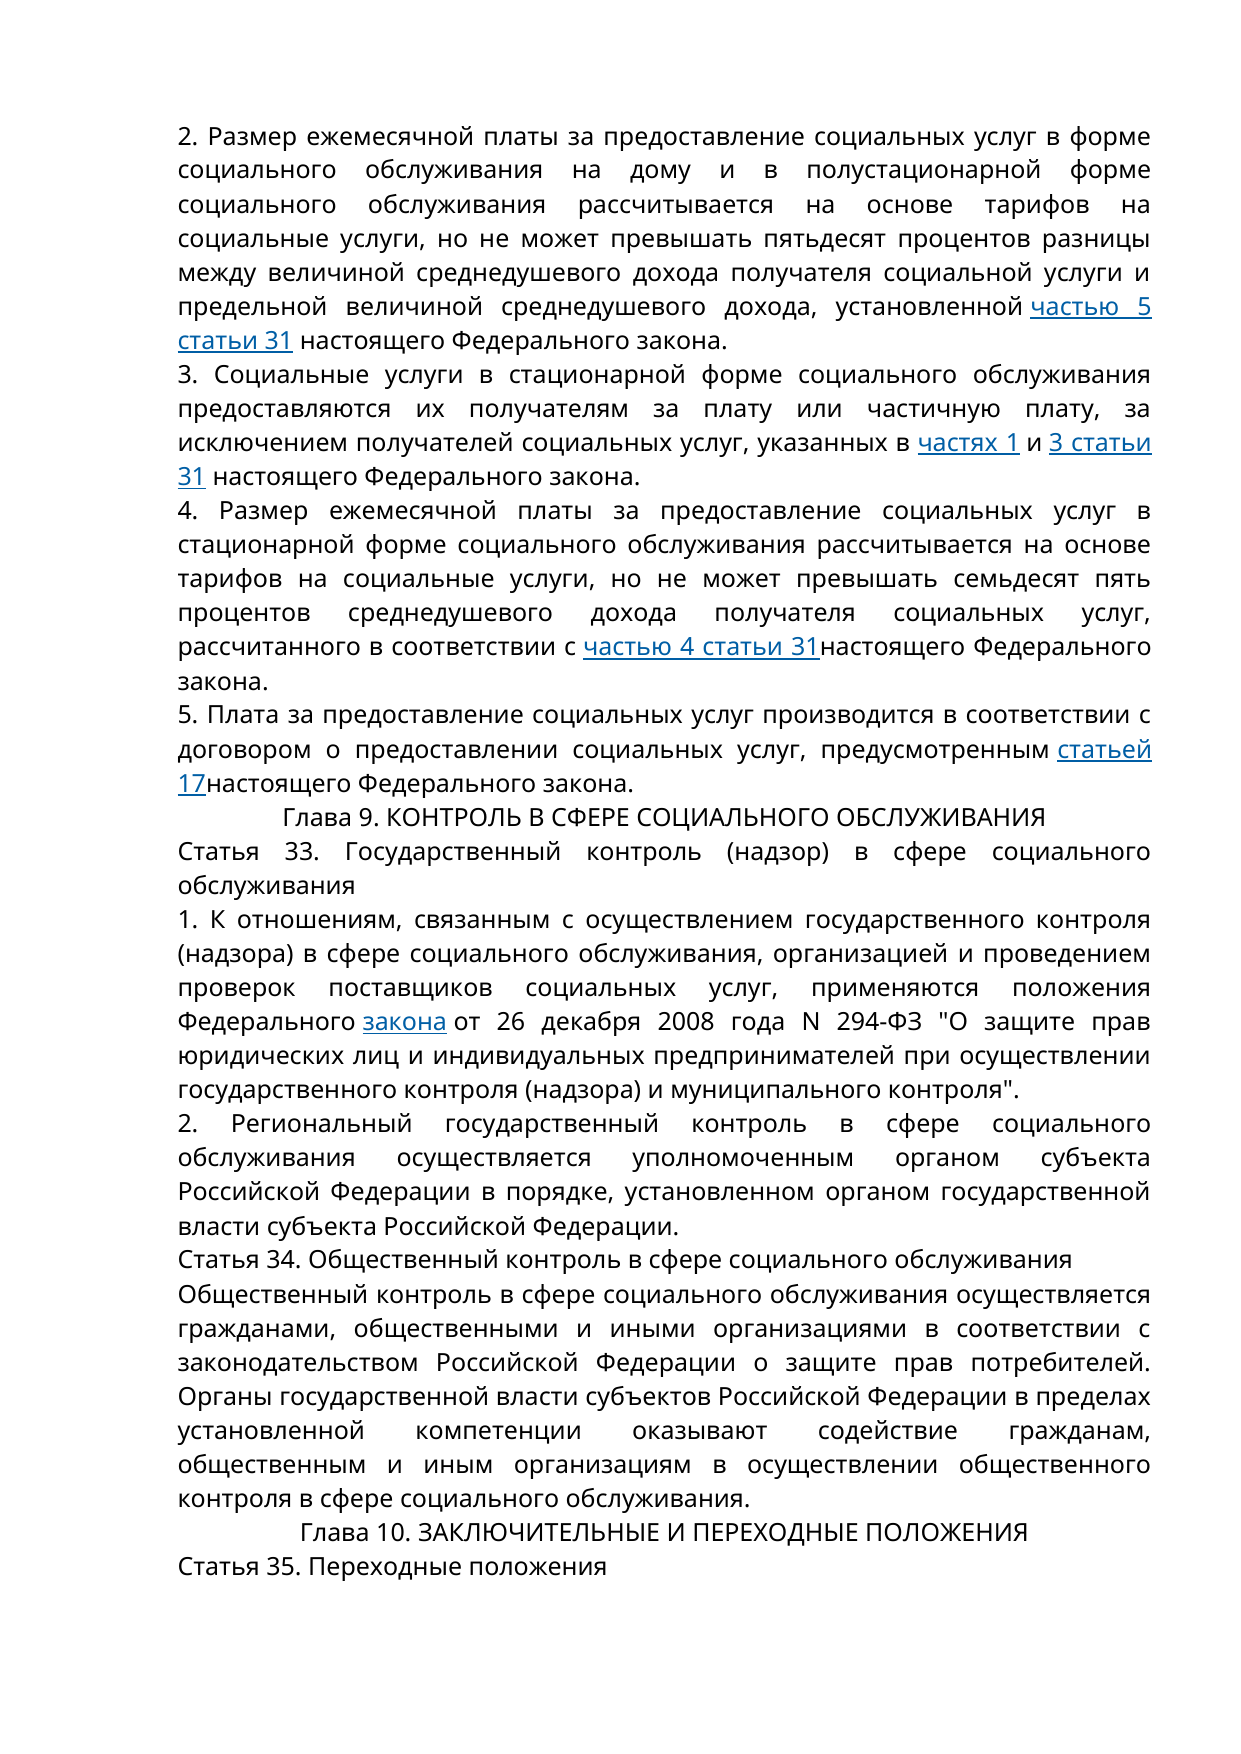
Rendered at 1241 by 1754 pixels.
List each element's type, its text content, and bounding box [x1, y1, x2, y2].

text Статья 34. Общественный контроль в сфере социального обслуживания [177, 1242, 1152, 1276]
text Глава 10. ЗАКЛЮЧИТЕЛЬНЫЕ И ПЕРЕХОДНЫЕ ПОЛОЖЕНИЯ [177, 1515, 1152, 1549]
text 2. Региональный государственный контроль в сфере социального обслуживания осуществляется уполномоченным органом субъекта Российской Федерации в порядке, установленном органом государственной власти субъекта Российской Федерации. [177, 1106, 1152, 1242]
text 5. Плата за предоставление социальных услуг производится в соответствии с договором о предоставлении социальных услуг, предусмотренным статьей 17настоящего Федерального закона. [177, 697, 1152, 799]
text 2. Размер ежемесячной платы за предоставление социальных услуг в форме социального обслуживания на дому и в полустационарной форме социального обслуживания рассчитывается на основе тарифов на социальные услуги, но не может превышать пятьдесят процентов разницы между величиной среднедушевого дохода получателя социальной услуги и предельной величиной среднедушевого дохода, установленной частью 5 статьи 31 настоящего Федерального закона. [177, 118, 1152, 357]
text 1. К отношениям, связанным с осуществлением государственного контроля (надзора) в сфере социального обслуживания, организацией и проведением проверок поставщиков социальных услуг, применяются положения Федерального закона от 26 декабря 2008 года N 294-ФЗ "О защите прав юридических лиц и индивидуальных предпринимателей при осуществлении государственного контроля (надзора) и муниципального контроля". [177, 902, 1152, 1106]
text Глава 9. КОНТРОЛЬ В СФЕРЕ СОЦИАЛЬНОГО ОБСЛУЖИВАНИЯ [177, 799, 1152, 833]
text Статья 35. Переходные положения [177, 1549, 1152, 1583]
text 3. Социальные услуги в стационарной форме социального обслуживания предоставляются их получателям за плату или частичную плату, за исключением получателей социальных услуг, указанных в частях 1 и 3 статьи 31 настоящего Федерального закона. [177, 357, 1152, 493]
text Общественный контроль в сфере социального обслуживания осуществляется гражданами, общественными и иными организациями в соответствии с законодательством Российской Федерации о защите прав потребителей. Органы государственной власти субъектов Российской Федерации в пределах установленной компетенции оказывают содействие гражданам, общественным и иным организациям в осуществлении общественного контроля в сфере социального обслуживания. [177, 1276, 1152, 1515]
text Статья 33. Государственный контроль (надзор) в сфере социального обслуживания [177, 833, 1152, 902]
text 4. Размер ежемесячной платы за предоставление социальных услуг в стационарной форме социального обслуживания рассчитывается на основе тарифов на социальные услуги, но не может превышать семьдесят пять процентов среднедушевого дохода получателя социальных услуг, рассчитанного в соответствии с частью 4 статьи 31настоящего Федерального закона. [177, 493, 1152, 697]
